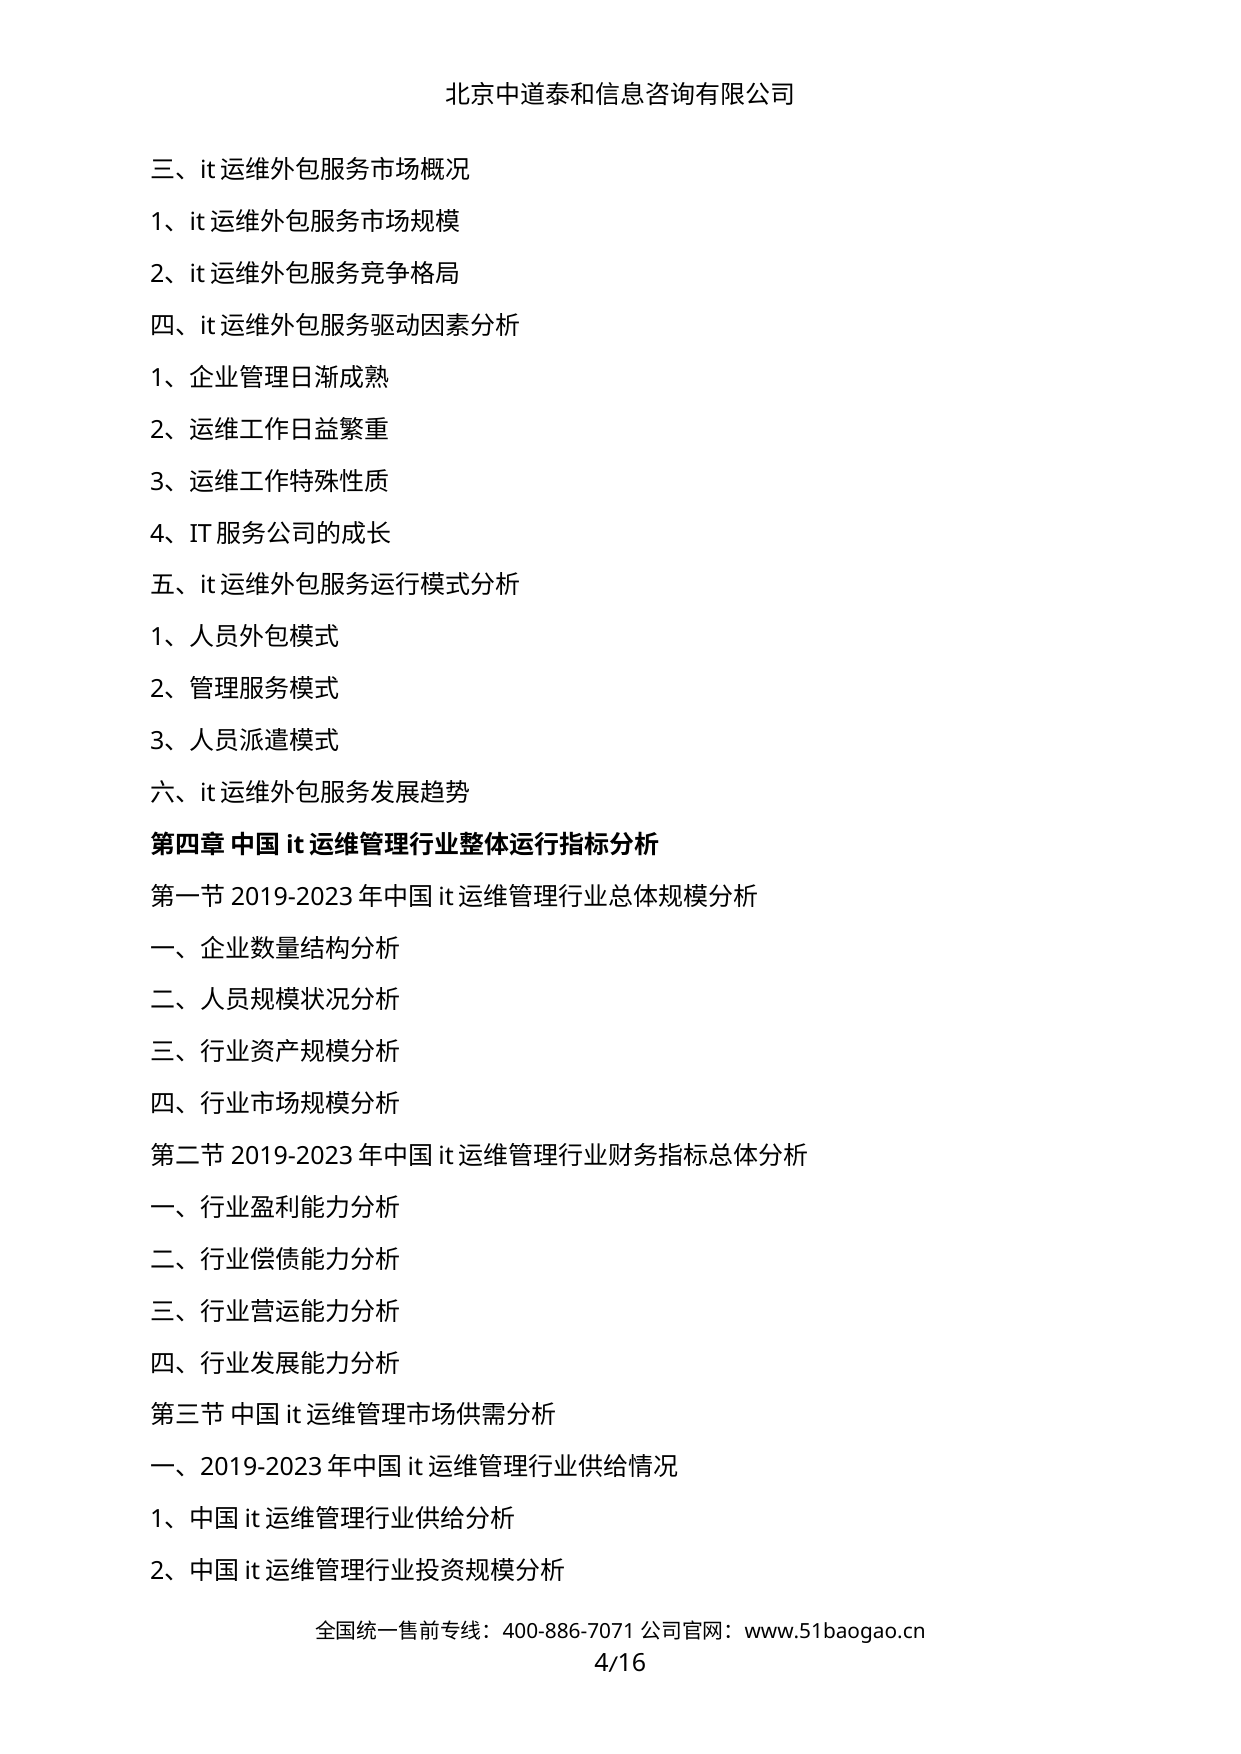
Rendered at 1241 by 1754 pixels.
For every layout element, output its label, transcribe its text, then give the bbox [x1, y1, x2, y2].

text 第一节 2019-2023年中国it运维管理行业总体规模分析 [150, 876, 1090, 912]
text 2、管理服务模式 [150, 669, 1090, 705]
text 3、人员派遣模式 [150, 721, 1090, 757]
text 一、2019-2023年中国it运维管理行业供给情况 [150, 1447, 1090, 1483]
text 六、it运维外包服务发展趋势 [150, 772, 1090, 809]
text 1、企业管理日渐成熟 [150, 357, 1090, 394]
text 1、人员外包模式 [150, 617, 1090, 653]
text 3、运维工作特殊性质 [150, 461, 1090, 497]
text 二、行业偿债能力分析 [150, 1239, 1090, 1276]
text 四、行业市场规模分析 [150, 1084, 1090, 1120]
text 2、it运维外包服务竞争格局 [150, 254, 1090, 290]
text 四、it运维外包服务驱动因素分析 [150, 306, 1090, 342]
text 第四章 中国it运维管理行业整体运行指标分析 [150, 824, 1090, 861]
text 1、it运维外包服务市场规模 [150, 202, 1090, 238]
text 2、运维工作日益繁重 [150, 409, 1090, 446]
text 一、企业数量结构分析 [150, 928, 1090, 964]
text 二、人员规模状况分析 [150, 980, 1090, 1016]
text 第二节 2019-2023年中国it运维管理行业财务指标总体分析 [150, 1136, 1090, 1172]
text 一、行业盈利能力分析 [150, 1187, 1090, 1224]
text 三、行业营运能力分析 [150, 1291, 1090, 1327]
text 三、it运维外包服务市场概况 [150, 150, 1090, 186]
text 4、IT服务公司的成长 [150, 513, 1090, 549]
text 1、中国it运维管理行业供给分析 [150, 1499, 1090, 1535]
text 2、中国it运维管理行业投资规模分析 [150, 1551, 1090, 1587]
text 第三节 中国it运维管理市场供需分析 [150, 1395, 1090, 1431]
text 三、行业资产规模分析 [150, 1032, 1090, 1068]
text 五、it运维外包服务运行模式分析 [150, 565, 1090, 601]
text 四、行业发展能力分析 [150, 1343, 1090, 1379]
